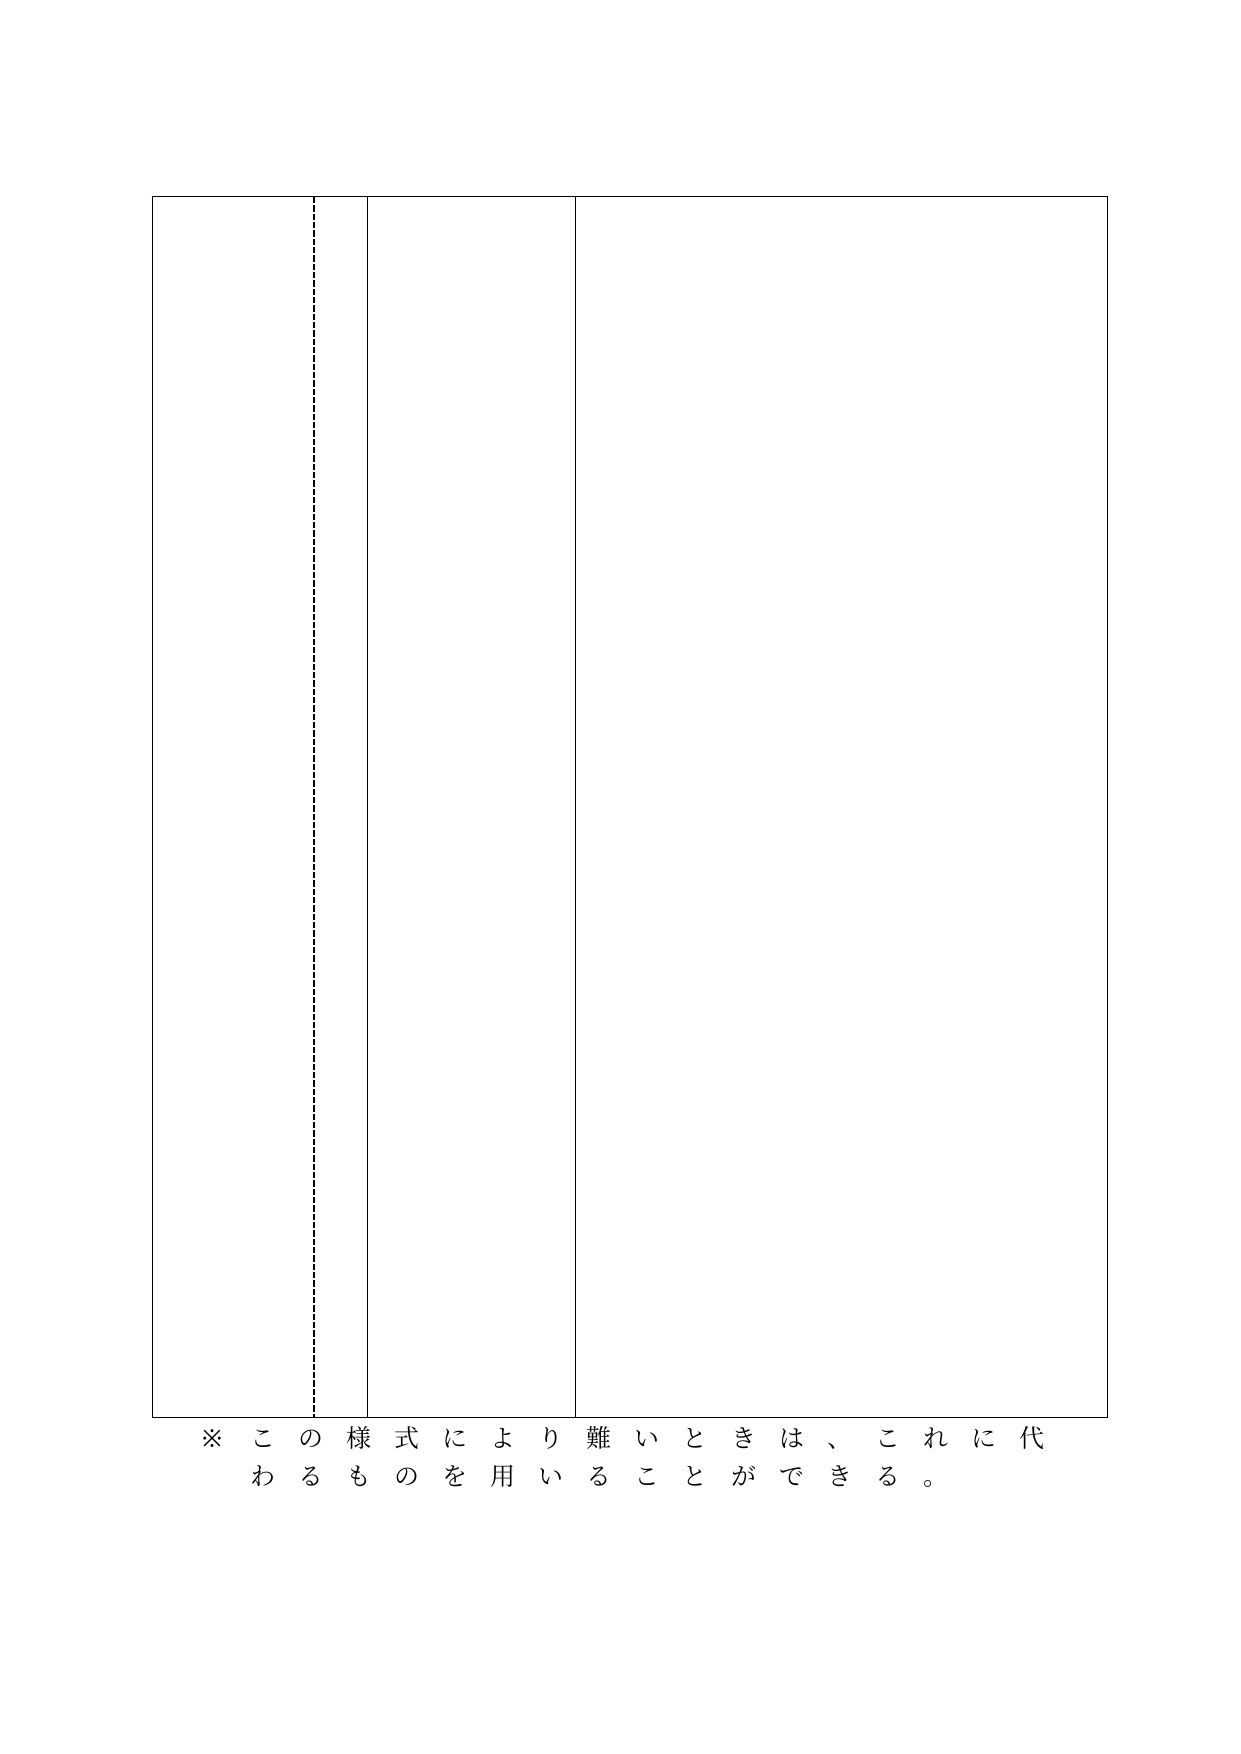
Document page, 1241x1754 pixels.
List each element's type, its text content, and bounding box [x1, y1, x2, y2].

table_cell [153, 197, 314, 1417]
table_cell [576, 197, 1107, 1417]
list この様式により難いときは、これに代わるものを用いることができる。 [200, 1418, 1092, 1493]
table_cell [368, 197, 575, 1417]
table_cell [314, 197, 367, 1417]
